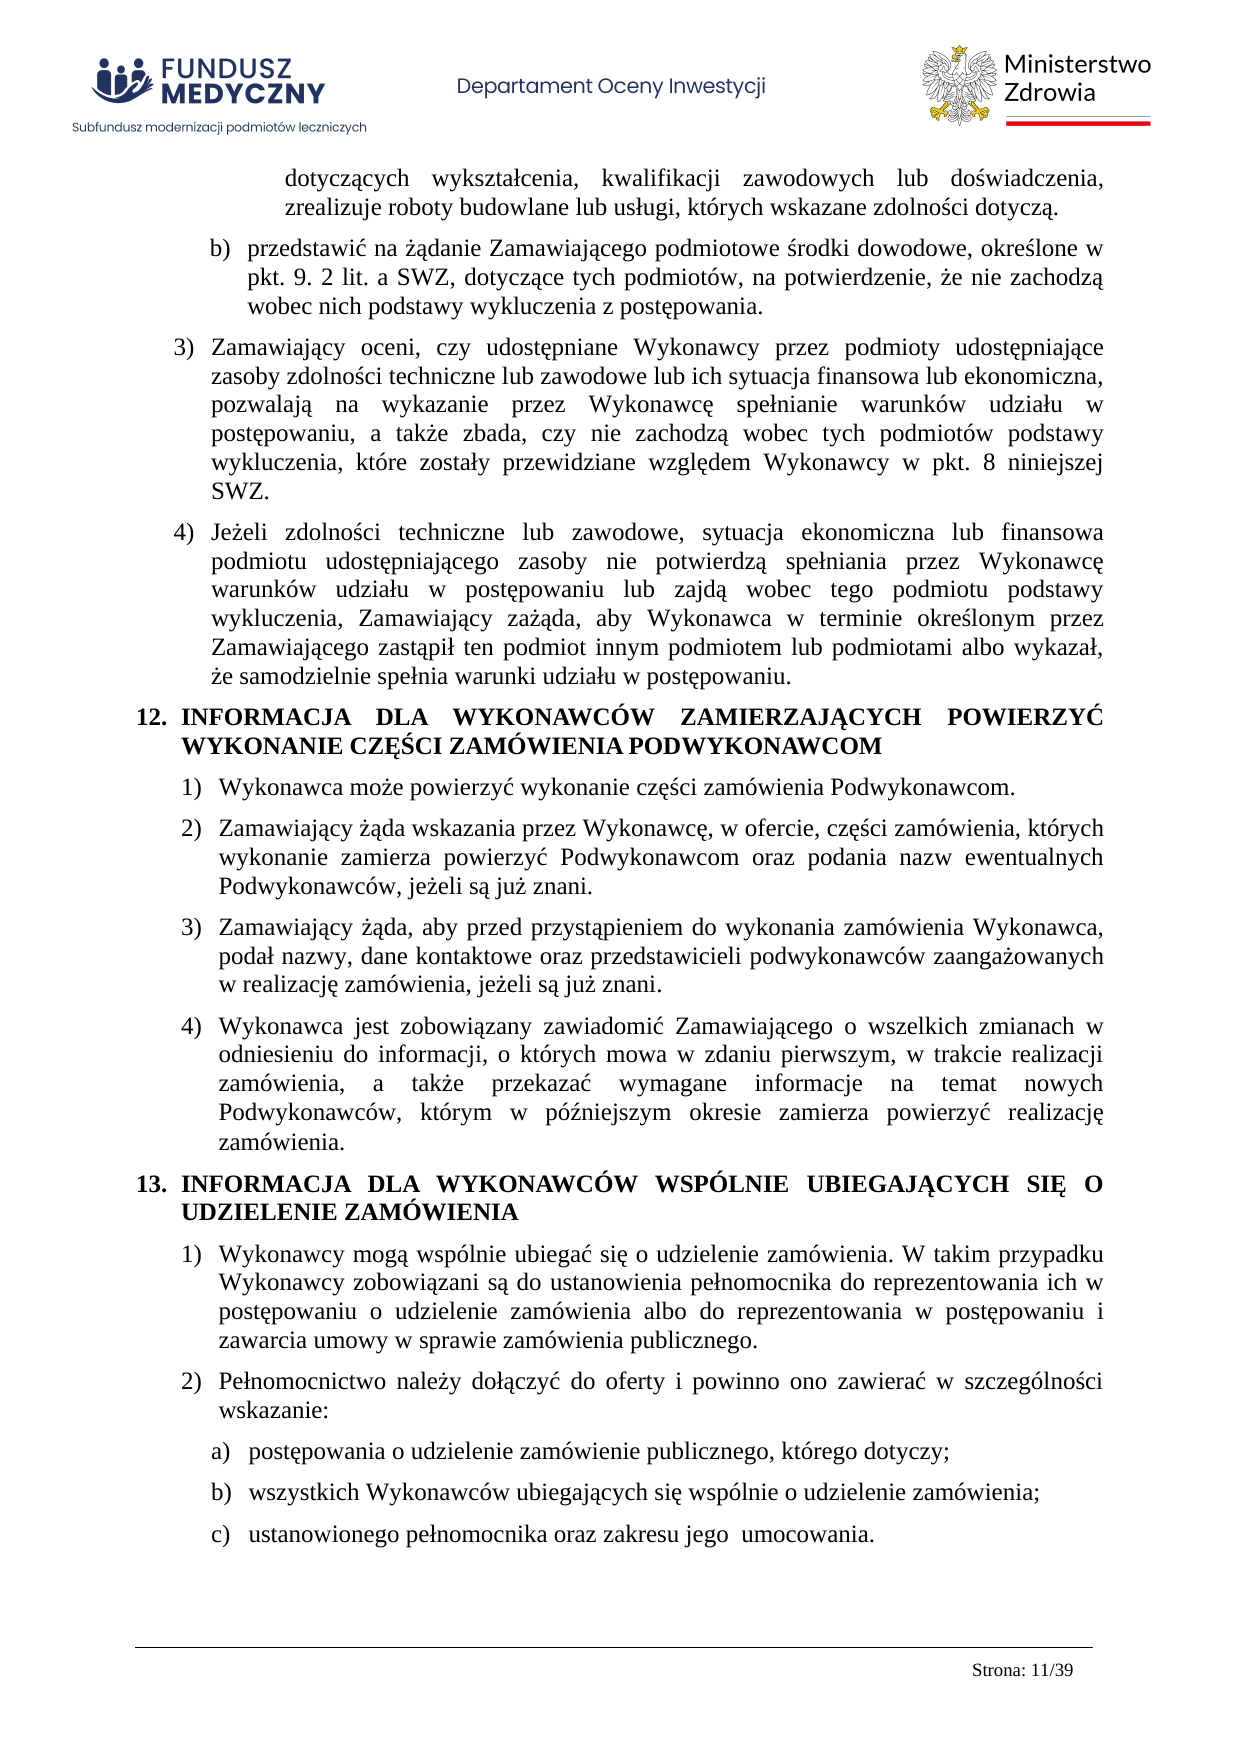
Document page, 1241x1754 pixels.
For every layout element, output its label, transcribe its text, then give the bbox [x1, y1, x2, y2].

subtitle wszystkich Wykonawców ubiegających się wspólnie o udzielenie zamówienia; [211, 1477, 1104, 1506]
subtitle Zamawiający żąda, aby przed przystąpieniem do wykonania zamówienia Wykonawca, podał nazwy, dane kontaktowe oraz przedstawicieli podwykonawców zaangażowanych w realizację zamówienia, jeżeli są już znani. [181, 912, 1104, 998]
picture [0, 7, 1241, 164]
subtitle INFORMACJA DLA WYKONAWCÓW zamierzających powierzyć wykonanie części zamówienia podwykonawcom [136, 702, 1104, 759]
subtitle przedstawić na żądanie Zamawiającego podmiotowe środki dowodowe, określone w pkt. 9. 2 lit. a SWZ, dotyczące tych podmiotów, na potwierdzenie, że nie zachodzą wobec nich podstawy wykluczenia z postępowania. [209, 233, 1104, 319]
subtitle Zamawiający żąda wskazania przez Wykonawcę, w ofercie, części zamówienia, których wykonanie zamierza powierzyć Podwykonawcom oraz podania nazw ewentualnych Podwykonawców, jeżeli są już znani. [181, 813, 1104, 899]
subtitle Zamawiający oceni, czy udostępniane Wykonawcy przez podmioty udostępniające zasoby zdolności techniczne lub zawodowe lub ich sytuacja finansowa lub ekonomiczna, pozwalają na wykazanie przez Wykonawcę spełnianie warunków udziału w postępowaniu, a także zbada, czy nie zachodzą wobec tych podmiotów podstawy wykluczenia, które zostały przewidziane względem Wykonawcy w pkt. 8 niniejszej SWZ. [173, 332, 1104, 504]
subtitle ustanowionego pełnomocnika oraz zakresu jego umocowania. [211, 1519, 1104, 1547]
subtitle postępowania o udzielenie zamówienie publicznego, którego dotyczy; [211, 1436, 1104, 1465]
subtitle Informacja dla wykonawców wspólnie ubiegających się o udzielenie zamówienia [136, 1169, 1104, 1226]
subtitle Jeżeli zdolności techniczne lub zawodowe, sytuacja ekonomiczna lub finansowa podmiotu udostępniającego zasoby nie potwierdzą spełniania przez Wykonawcę warunków udziału w postępowaniu lub zajdą wobec tego podmiotu podstawy wykluczenia, Zamawiający zażąda, aby Wykonawca w terminie określonym przez Zamawiającego zastąpił ten podmiot innym podmiotem lub podmiotami albo wykazał, że samodzielnie spełnia warunki udziału w postępowaniu. [173, 517, 1104, 689]
subtitle Wykonawca jest zobowiązany zawiadomić Zamawiającego o wszelkich zmianach w odniesieniu do informacji, o których mowa w zdaniu pierwszym, w trakcie realizacji zamówienia, a także przekazać wymagane informacje na temat nowych Podwykonawców, którym w późniejszym okresie zamierza powierzyć realizację zamówienia. [181, 1011, 1104, 1156]
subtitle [247, 118, 1104, 221]
subtitle Wykonawcy mogą wspólnie ubiegać się o udzielenie zamówienia. W takim przypadku Wykonawcy zobowiązani są do ustanowienia pełnomocnika do reprezentowania ich w postępowaniu o udzielenie zamówienia albo do reprezentowania w postępowaniu i zawarcia umowy w sprawie zamówienia publicznego. [181, 1239, 1104, 1354]
subtitle Wykonawca może powierzyć wykonanie części zamówienia Podwykonawcom. [181, 772, 1104, 801]
subtitle Pełnomocnictwo należy dołączyć do oferty i powinno ono zawierać w szczególności wskazanie: [181, 1366, 1104, 1424]
